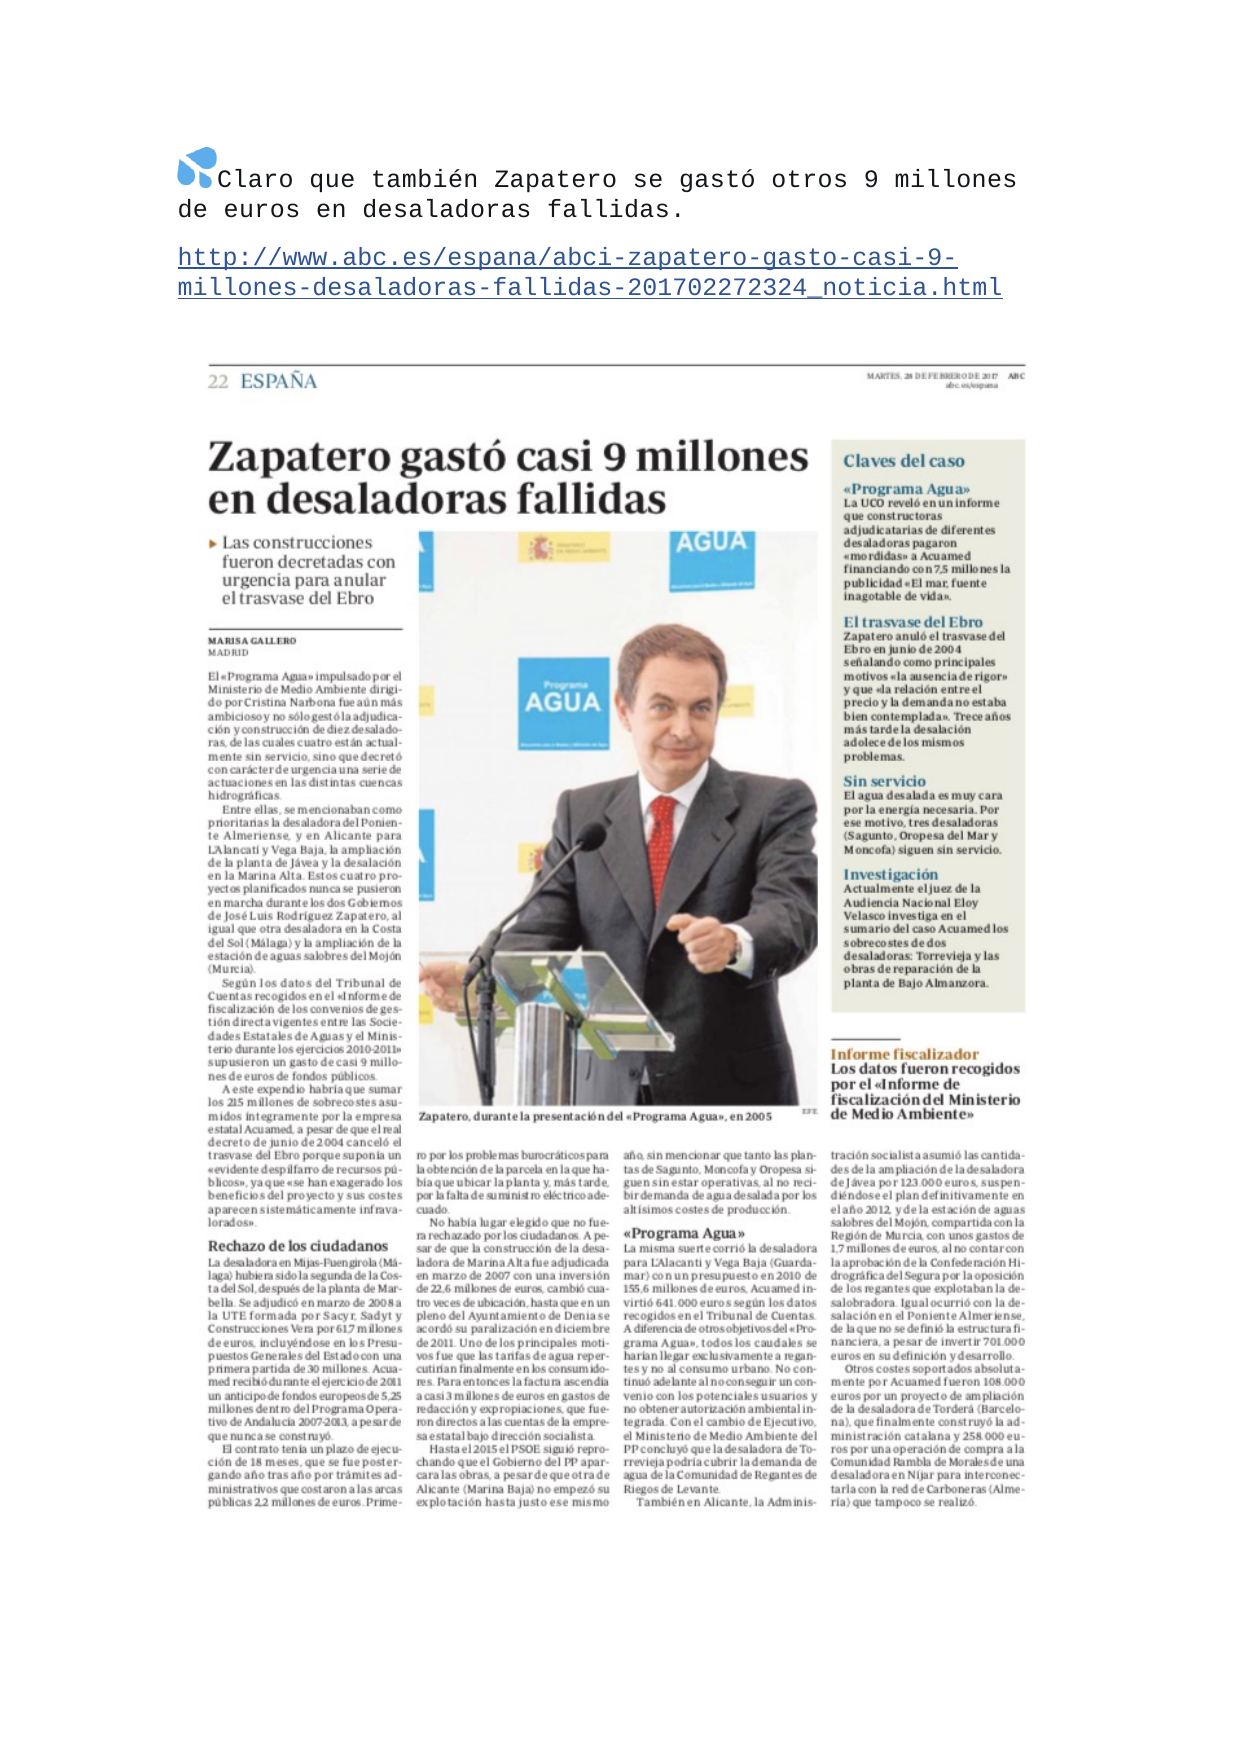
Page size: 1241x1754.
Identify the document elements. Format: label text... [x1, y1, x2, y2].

text Claro que también Zapatero se gastó otros 9 millones de euros en desaladoras fallidas. [177, 148, 1063, 225]
text http://www.abc.es/espana/abci-zapatero-gasto-casi-9-millones-desaladoras-fallidas-201702272324_noticia.html [177, 244, 1063, 303]
picture [177, 147, 217, 188]
picture [177, 321, 1063, 1553]
